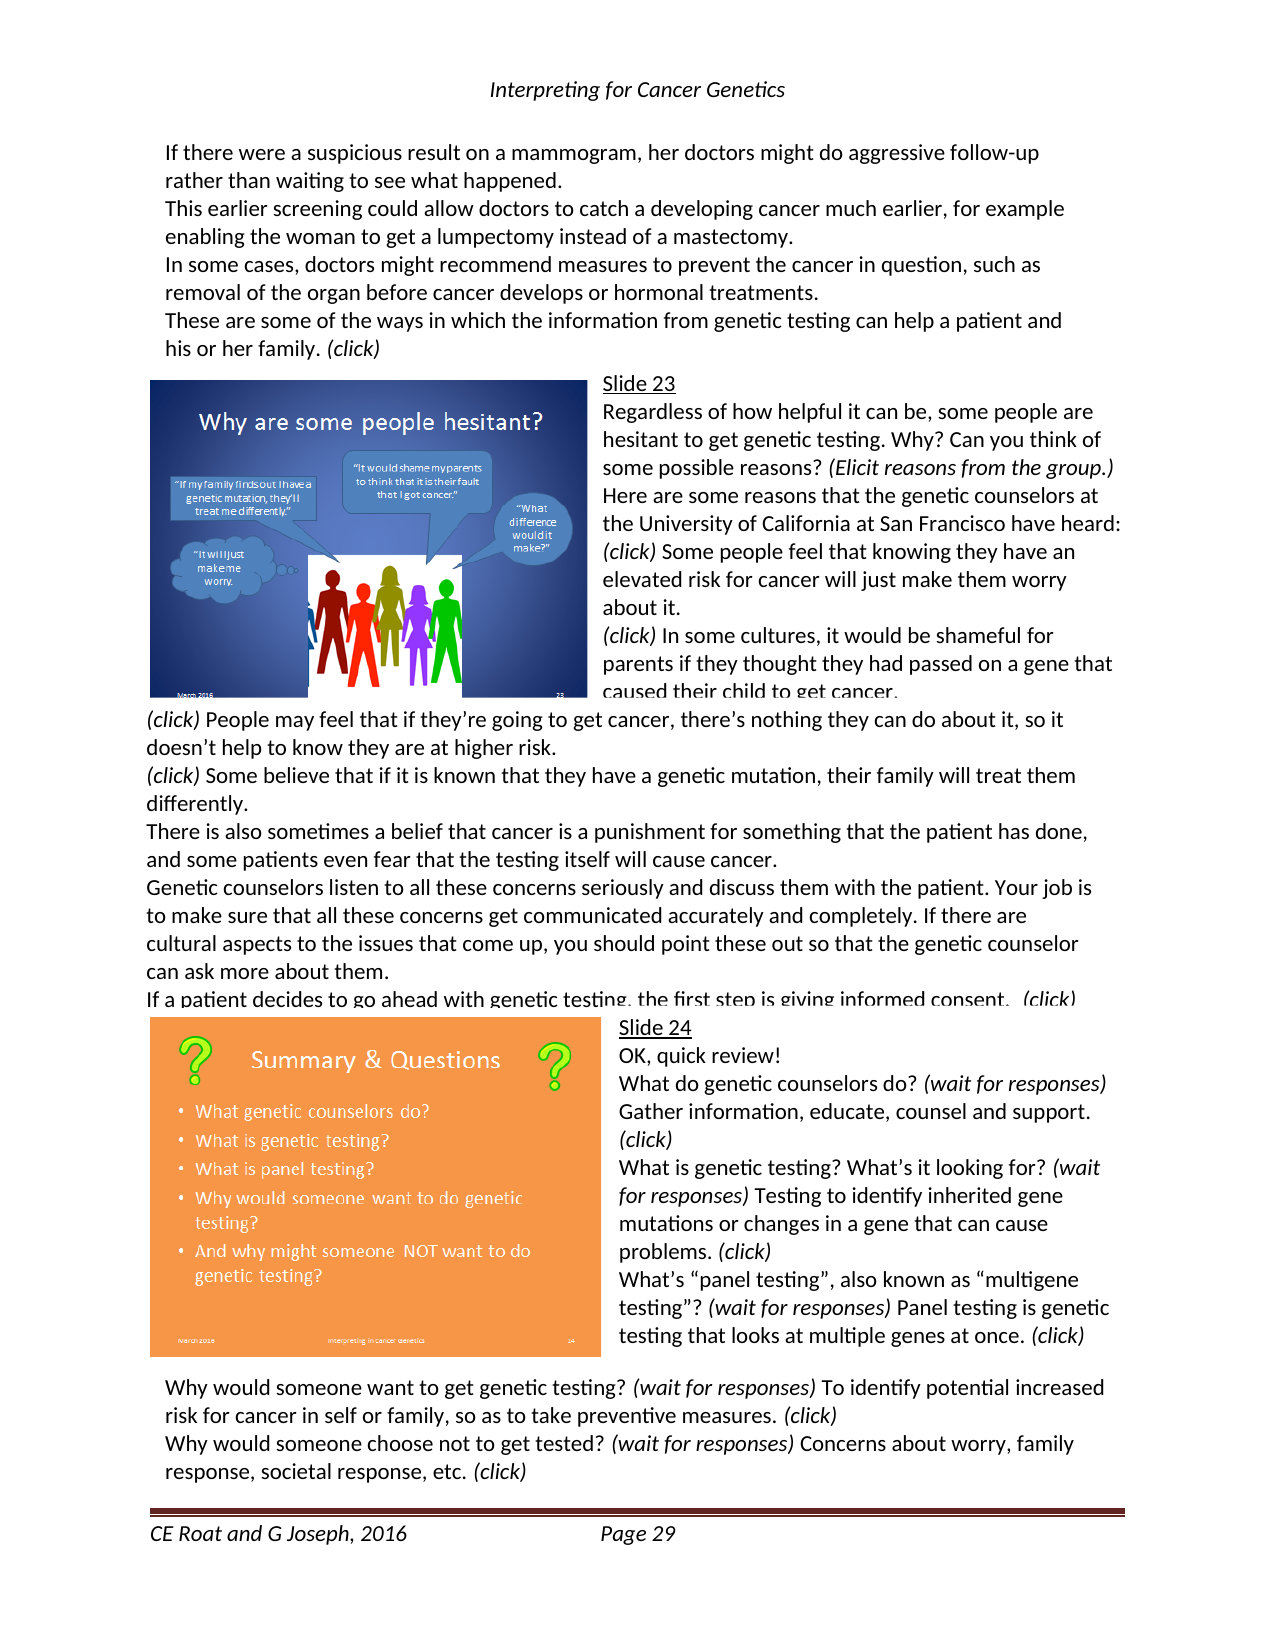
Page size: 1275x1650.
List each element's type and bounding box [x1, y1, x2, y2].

picture [150, 380, 587, 697]
picture [150, 1017, 602, 1357]
